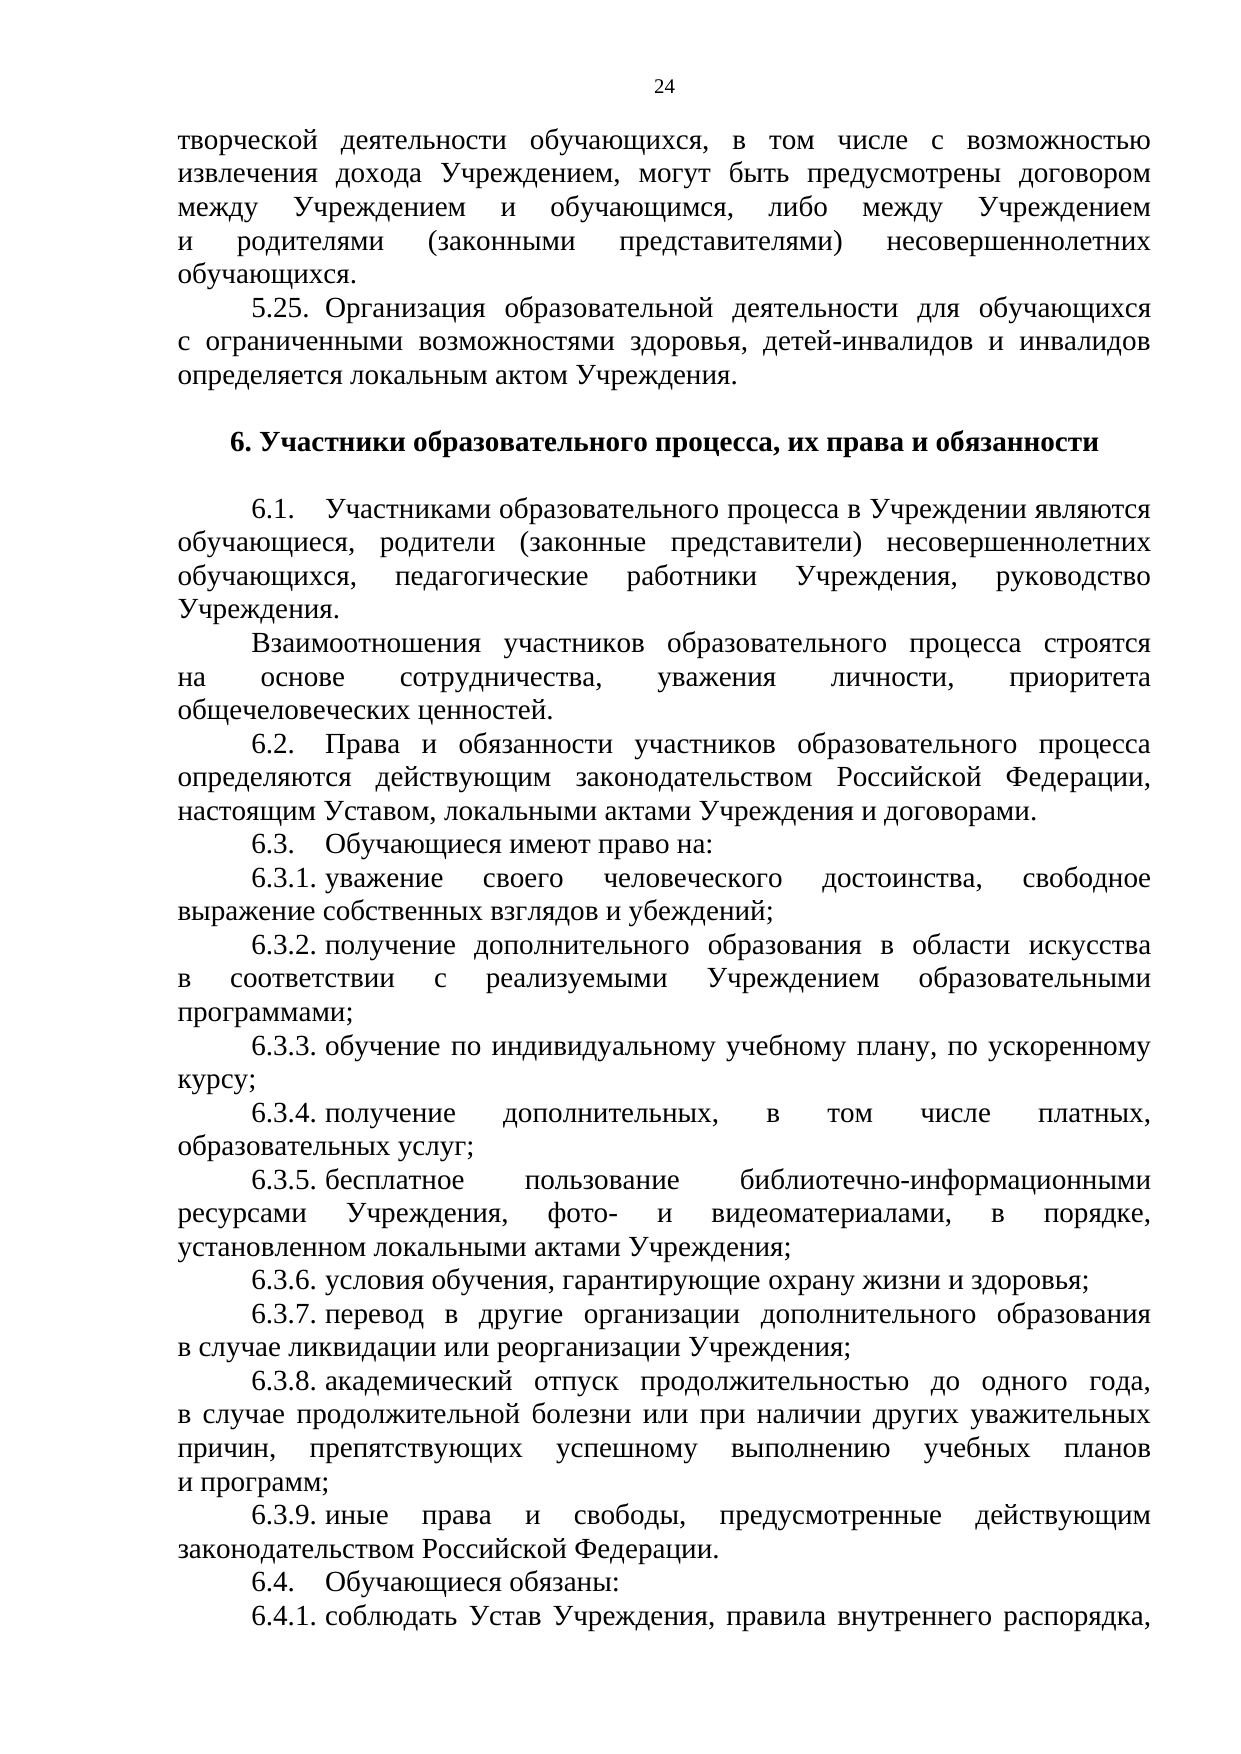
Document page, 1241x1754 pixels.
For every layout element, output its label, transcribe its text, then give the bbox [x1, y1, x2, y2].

list Участниками образовательного процесса в Учреждении являются обучающиеся, родители (законные представители) несовершеннолетних обучающихся, педагогические работники Учреждения, руководство Учреждения. [177, 491, 1152, 625]
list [177, 122, 1152, 290]
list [177, 1598, 1152, 1631]
list получение дополнительных, в том числе платных, образовательных услуг; [177, 1095, 1152, 1162]
list иные права и свободы, предусмотренные действующим законодательством Российской Федерации. [177, 1497, 1152, 1564]
list получение дополнительного образования в области искусства в соответствии с реализуемыми Учреждением образовательными программами; [177, 927, 1152, 1028]
list бесплатное пользование библиотечно-информационными ресурсами Учреждения, фото- и видеоматериалами, в порядке, установленном локальными актами Учреждения; [177, 1162, 1152, 1262]
text Взаимоотношения участников образовательного процесса строятся на основе сотрудничества, уважения личности, приоритета общечеловеческих ценностей. [177, 625, 1152, 726]
list Обучающиеся имеют право на: [177, 826, 1152, 860]
list обучение по индивидуальному учебному плану, по ускоренному курсу; [177, 1028, 1152, 1095]
list перевод в другие организации дополнительного образования в случае ликвидации или реорганизации Учреждения; [177, 1296, 1152, 1363]
list академический отпуск продолжительностью до одного года, в случае продолжительной болезни или при наличии других уважительных причин, препятствующих успешному выполнению учебных планов и программ; [177, 1363, 1152, 1497]
list Права и обязанности участников образовательного процесса определяются действующим законодательством Российской Федерации, настоящим Уставом, локальными актами Учреждения и договорами. [177, 726, 1152, 826]
text 6. Участники образовательного процесса, их права и обязанности [177, 424, 1152, 457]
list Организация образовательной деятельности для обучающихся с ограниченными возможностями здоровья, детей-инвалидов и инвалидов определяется локальным актом Учреждения. [177, 290, 1152, 390]
list уважение своего человеческого достоинства, свободное выражение собственных взглядов и убеждений; [177, 860, 1152, 927]
list условия обучения, гарантирующие охрану жизни и здоровья; [177, 1262, 1152, 1296]
list Обучающиеся обязаны: [177, 1564, 1152, 1598]
